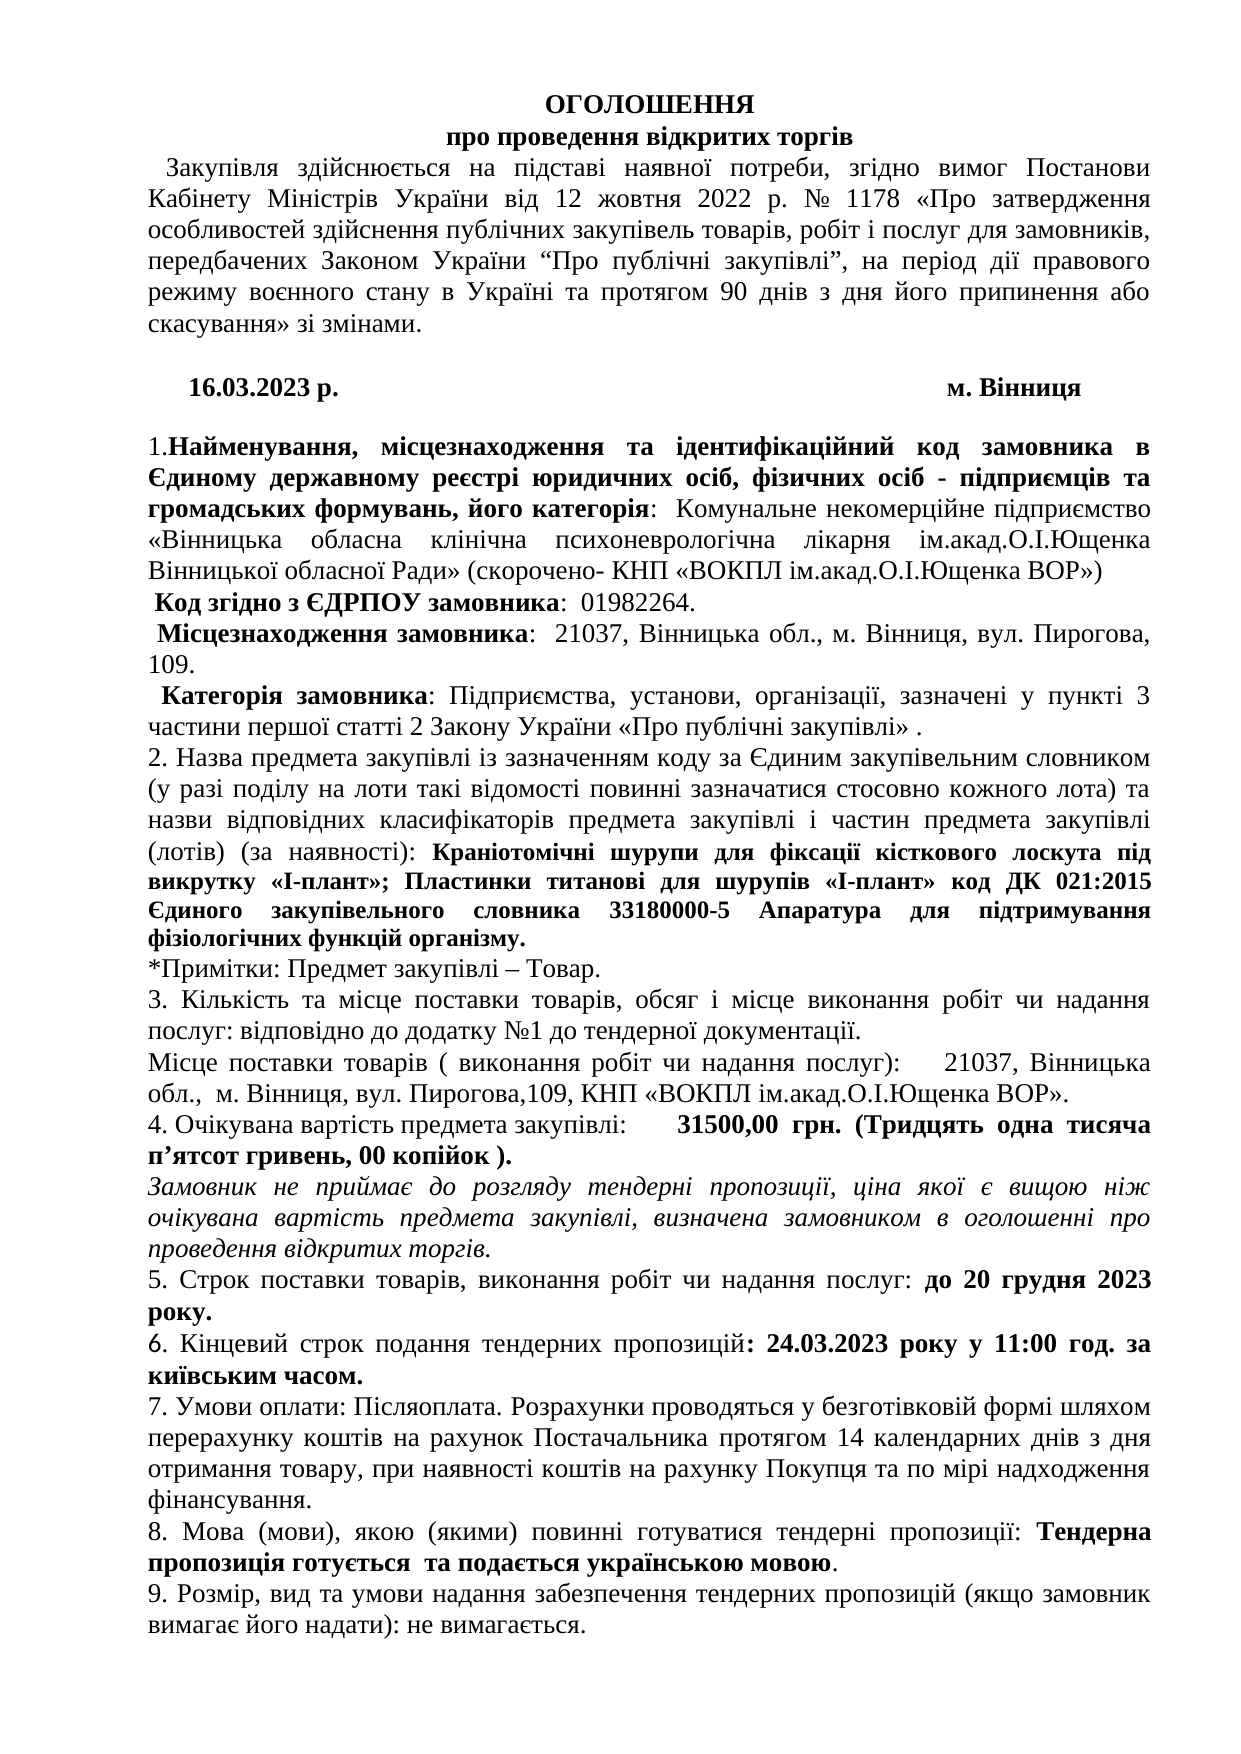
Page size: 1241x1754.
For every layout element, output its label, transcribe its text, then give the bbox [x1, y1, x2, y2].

text 1.Найменування, місцезнаходження та ідентифікаційний код замовника в Єдиному державному реєстрі юридичних осіб, фізичних осіб - підприємців та громадських формувань, його категорія: Комунальне некомерційне підприємство «Вінницька обласна клінічна психоневрологічна лікарня ім.акад.О.І.Ющенка Вінницької обласної Ради» (скорочено- КНП «ВОКПЛ ім.акад.О.І.Ющенка ВОР») [148, 430, 1152, 586]
text 7. Умови оплати: Післяоплата. Розрахунки проводяться у безготівковій формі шляхом перерахунку коштів на рахунок Постачальника протягом 14 календарних днів з дня отримання товару, при наявності коштів на рахунку Покупця та по мірі надходження фінансування. [148, 1390, 1152, 1515]
text 4. Очікувана вартість предмета закупівлі: 31500,00 грн. (Тридцять одна тисяча п’ятсот гривень, 00 копійок ). [148, 1108, 1152, 1170]
text *Примітки: Предмет закупівлі – Товар. [148, 952, 1152, 983]
text Замовник не приймає до розгляду тендерні пропозиції, ціна якої є вищою ніж очікувана вартість предмета закупівлі, визначена замовником в оголошенні про проведення відкритих торгів. [148, 1232, 1152, 1264]
text 8. Мова (мови), якою (якими) повинні готуватися тендерні пропозиції: Тендерна пропозиція готується та подається українською мовою. [148, 1515, 1152, 1577]
text Місцезнаходження замовника: 21037, Вінницька обл., м. Вінниця, вул. Пирогова, 109. [148, 617, 1152, 679]
text 2. Назва предмета закупівлі із зазначенням коду за Єдиним закупівельним словником (у разі поділу на лоти такі відомості повинні зазначатися стосовно кожного лота) та назви відповідних класифікаторів предмета закупівлі і частин предмета закупівлі (лотів) (за наявності): Краніотомічні шурупи для фіксації кісткового лоскута під викрутку «І-плант»; Пластинки титанові для шурупів «І-плант» код ДК 021:2015 Єдиного закупівельного словника 33180000-5 Апаратура для підтримування фізіологічних функцій організму. [148, 741, 1152, 952]
text 9. Розмір, вид та умови надання забезпечення тендерних пропозицій (якщо замовник вимагає його надати): не вимагається. [148, 1577, 1152, 1639]
text ОГОЛОШЕННЯ [148, 88, 1152, 120]
text 16.03.2023 р. м. Вінниця [148, 371, 1152, 402]
text Категорія замовника: Підприємства, установи, організації, зазначені у пункті 3 частини першої статті 2 Закону України «Про публічні закупівлі» . [148, 679, 1152, 741]
text Код згідно з ЄДРПОУ замовника: 01982264. [148, 586, 1152, 617]
text 6. Кінцевий строк подання тендерних пропозицій: 24.03.2023 року у 11:00 год. за київським часом. [148, 1326, 1152, 1390]
text Закупівля здійснюється на підставі наявної потреби, згідно вимог Постанови Кабінету Міністрів України від 12 жовтня 2022 р. № 1178 «Про затвердження особливостей здійснення публічних закупівель товарів, робіт і послуг для замовників, передбачених Законом України “Про публічні закупівлі”, на період дії правового режиму воєнного стану в Україні та протягом 90 днів з дня його припинення або скасування» зі змінами. [148, 151, 1152, 339]
text 3. Кількість та місце поставки товарів, обсяг і місце виконання робіт чи надання послуг: відповідно до додатку №1 до тендерної документації. [148, 983, 1152, 1046]
text 5. Строк поставки товарів, виконання робіт чи надання послуг: до 20 грудня 2023 року. [148, 1264, 1152, 1326]
text Місце поставки товарів ( виконання робіт чи надання послуг): 21037, Вінницька обл., м. Вінниця, вул. Пирогова,109, КНП «ВОКПЛ ім.акад.О.І.Ющенка ВОР». [148, 1046, 1152, 1108]
text про проведення відкритих торгів [148, 120, 1152, 151]
